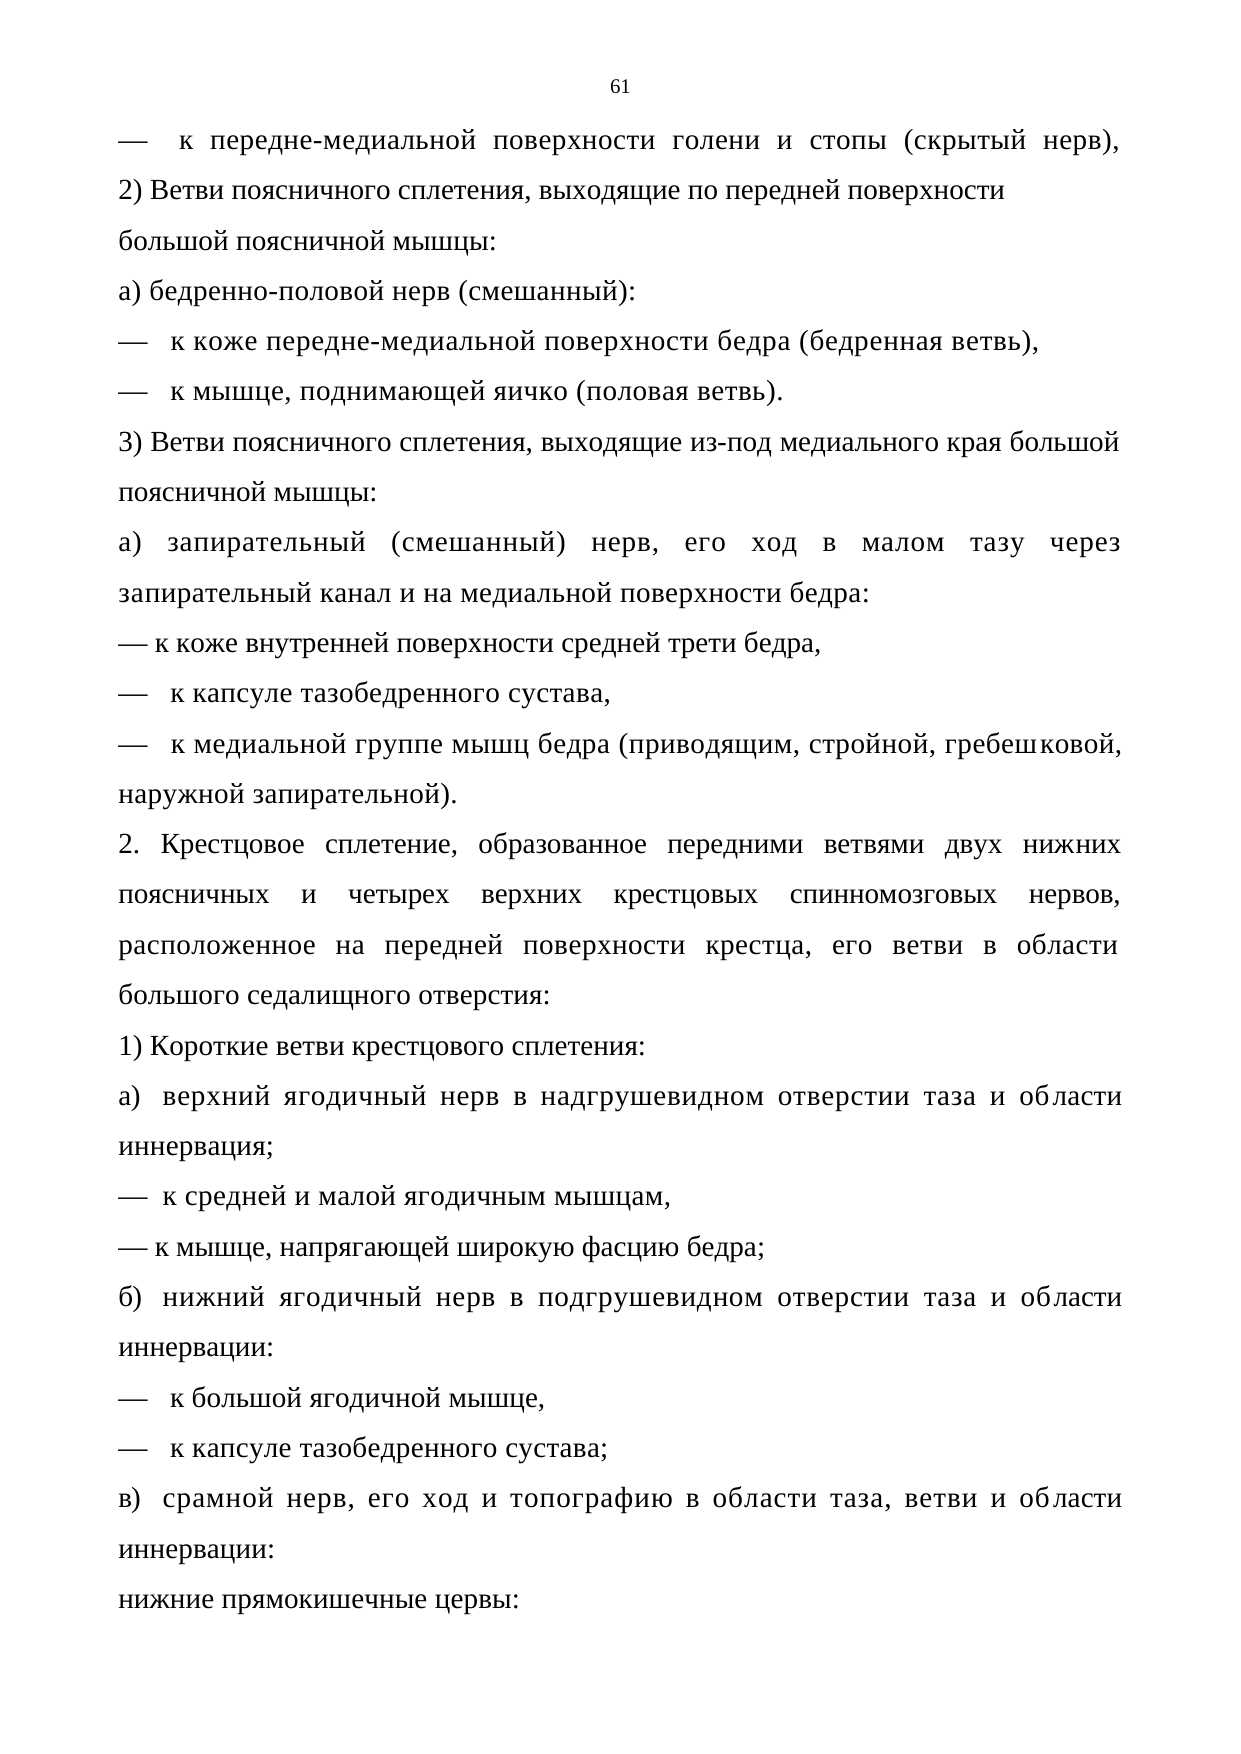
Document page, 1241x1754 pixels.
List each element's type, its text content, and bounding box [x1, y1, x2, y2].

list к передне-медиальной поверхности голени и стопы (скрытый нерв), 2) Ветви поясничного сплетения, выходящие по передней поверхности [118, 122, 1122, 206]
text а) верхний ягодичный нерв в надгрушевидном отверстии таза и области иннервация; [118, 1078, 1122, 1162]
text — к средней и малой ягодичным мышцам, [118, 1178, 1122, 1212]
list к мышце, поднимающей яичко (половая ветвь). [118, 373, 1122, 407]
text — к коже внутренней поверхности средней трети бедра, [118, 625, 1122, 659]
text — к мышце, напрягающей широкую фасцию бедра; [118, 1229, 1122, 1262]
list к медиальной группе мышц бедра (приводящим, стройной, гребешковой, наружной запирательной). [118, 726, 1122, 809]
text нижние прямокишечные цервы: [118, 1581, 1122, 1614]
text 2. Крестцовое сплетение, образованное передними ветвями двух нижних поясничных и четырех верхних крестцовых спинномозговых нервов, расположенное на передней поверхности крестца, его ветви в области большого седалищного отверстия: [118, 826, 1121, 1011]
text 3) Ветви поясничного сплетения, выходящие из-под медиального края большой поясничной мышцы: [118, 424, 1121, 508]
text а) бедренно-половой нерв (смешанный): [118, 273, 1122, 306]
text а) запирательный (смешанный) нерв, его ход в малом тазу через запирательный канал и на медиальной поверхности бедра: [118, 524, 1122, 608]
list к капсуле тазобедренного сустава; [118, 1430, 1122, 1464]
list к большой ягодичной мышце, [118, 1380, 1122, 1413]
list к коже передне-медиальной поверхности бедра (бедренная ветвь), [118, 323, 1122, 357]
text в) срамной нерв, его ход и топографию в области таза, ветви и области иннервации: [118, 1480, 1122, 1564]
text большой поясничной мышцы: [118, 223, 1122, 256]
text 1) Короткие ветви крестцового сплетения: [118, 1028, 1122, 1061]
text б) нижний ягодичный нерв в подгрушевидном отверстии таза и области иннервации: [118, 1279, 1122, 1363]
list к капсуле тазобедренного сустава, [118, 675, 1122, 709]
